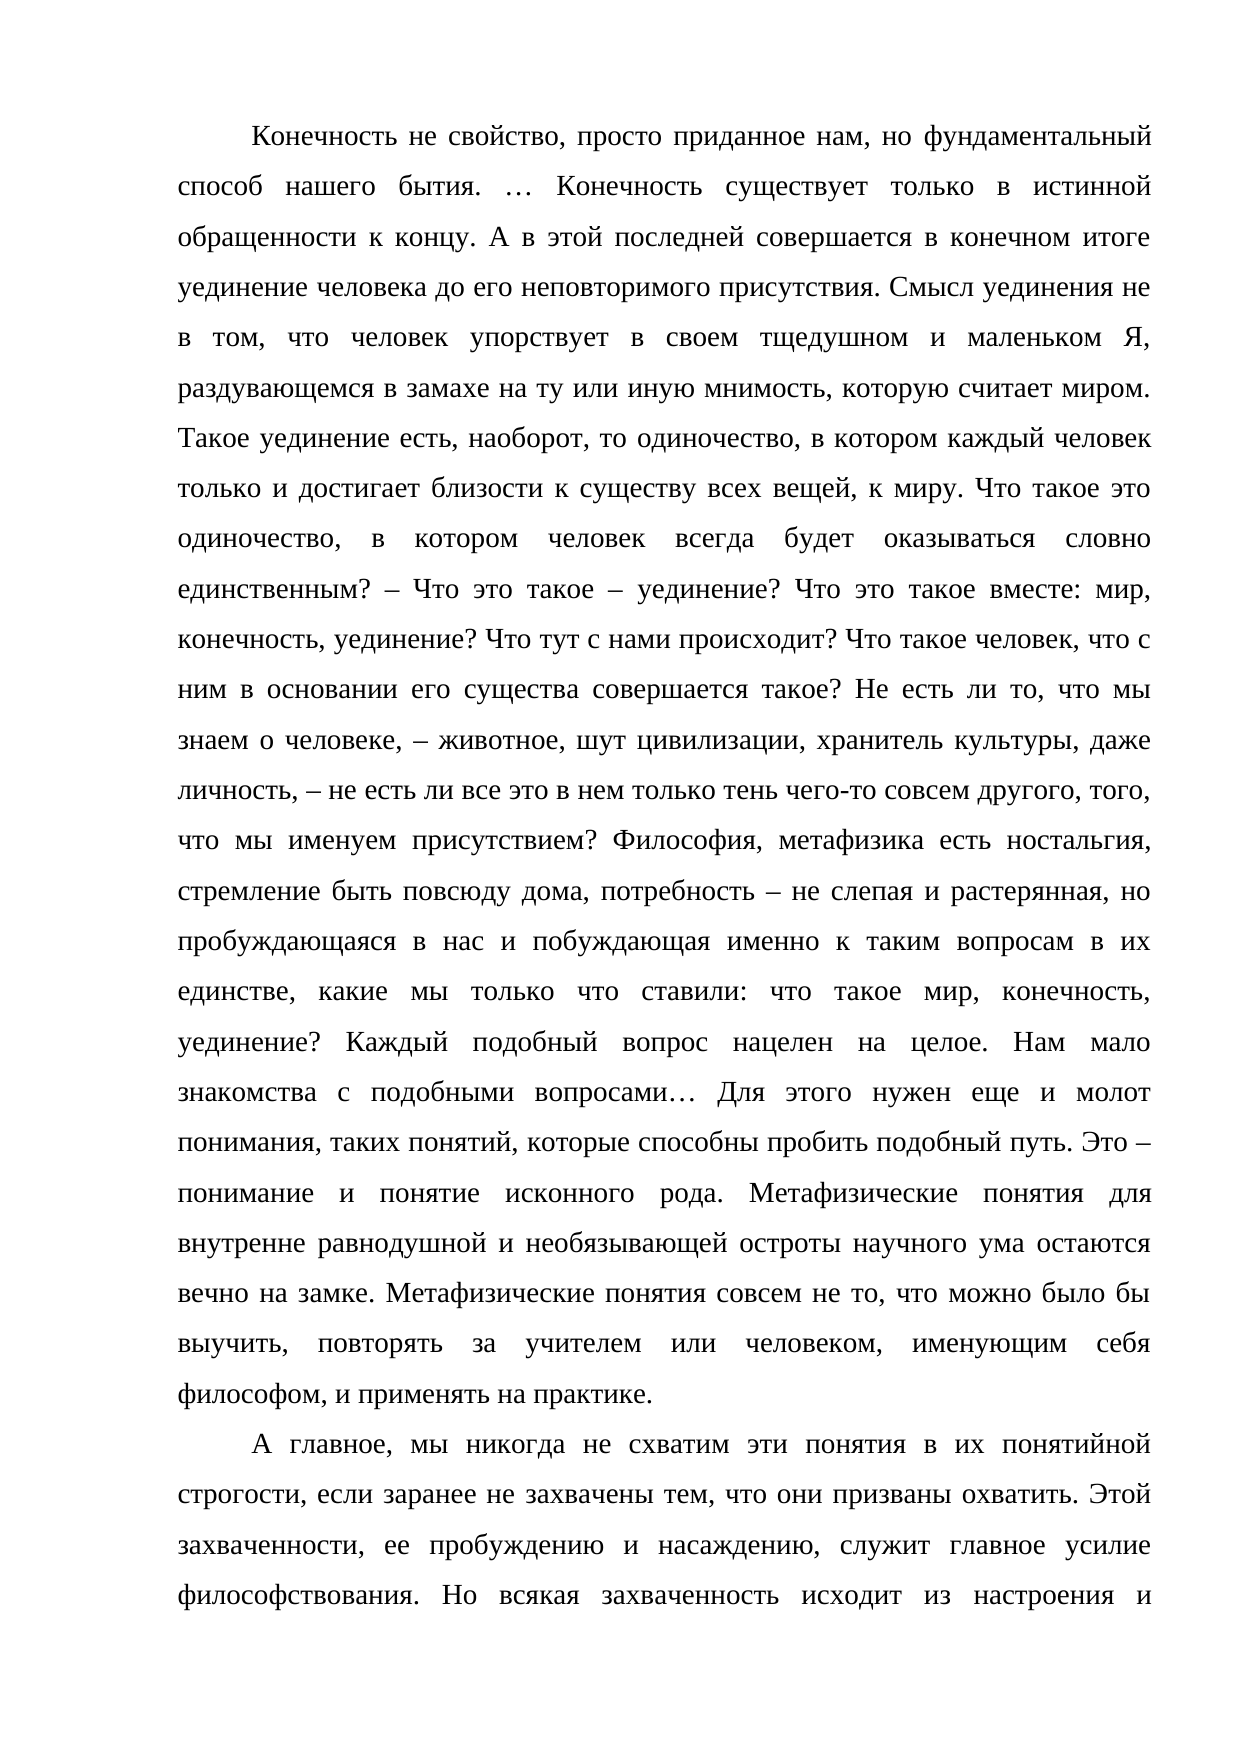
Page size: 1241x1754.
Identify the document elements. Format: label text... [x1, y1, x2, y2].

text Конечность не свойство, просто приданное нам, но фундаментальный способ нашего бытия. … Конечность существует только в истинной обращенности к концу. А в этой последней совершается в конечном итоге уединение человека до его неповторимого присутствия. Смысл уединения не в том, что человек упорствует в своем тщедушном и маленьком Я, раздувающемся в замахе на ту или иную мнимость, которую считает миром. Такое уединение есть, наоборот, то одиночество, в котором каждый человек только и достигает близости к существу всех вещей, к миру. Что такое это одиночество, в котором человек всегда будет оказываться словно единственным? – Что это такое – уединение? Что это такое вместе: мир, конечность, уединение? Что тут с нами происходит? Что такое человек, что с ним в основании его существа совершается такое? Не есть ли то, что мы знаем о человеке, – животное, шут цивилизации, хранитель культуры, даже личность, – не есть ли все это в нем только тень чего-то совсем другого, того, что мы именуем присутствием? Философия, метафизика есть ностальгия, стремление быть повсюду дома, потребность – не слепая и растерянная, но пробуждающаяся в нас и побуждающая именно к таким вопросам в их единстве, какие мы только что ставили: что такое мир, конечность, уединение? Каждый подобный вопрос нацелен на целое. Нам мало знакомства с подобными вопросами… Для этого нужен еще и молот понимания, таких понятий, которые способны пробить подобный путь. Это – понимание и понятие исконного рода. Метафизические понятия для внутренне равнодушной и необязывающей остроты научного ума остаются вечно на замке. Метафизические понятия совсем не то, что можно было бы выучить, повторять за учителем или человеком, именующим себя философом, и применять на практике. [177, 118, 1152, 1409]
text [177, 1426, 1152, 1611]
